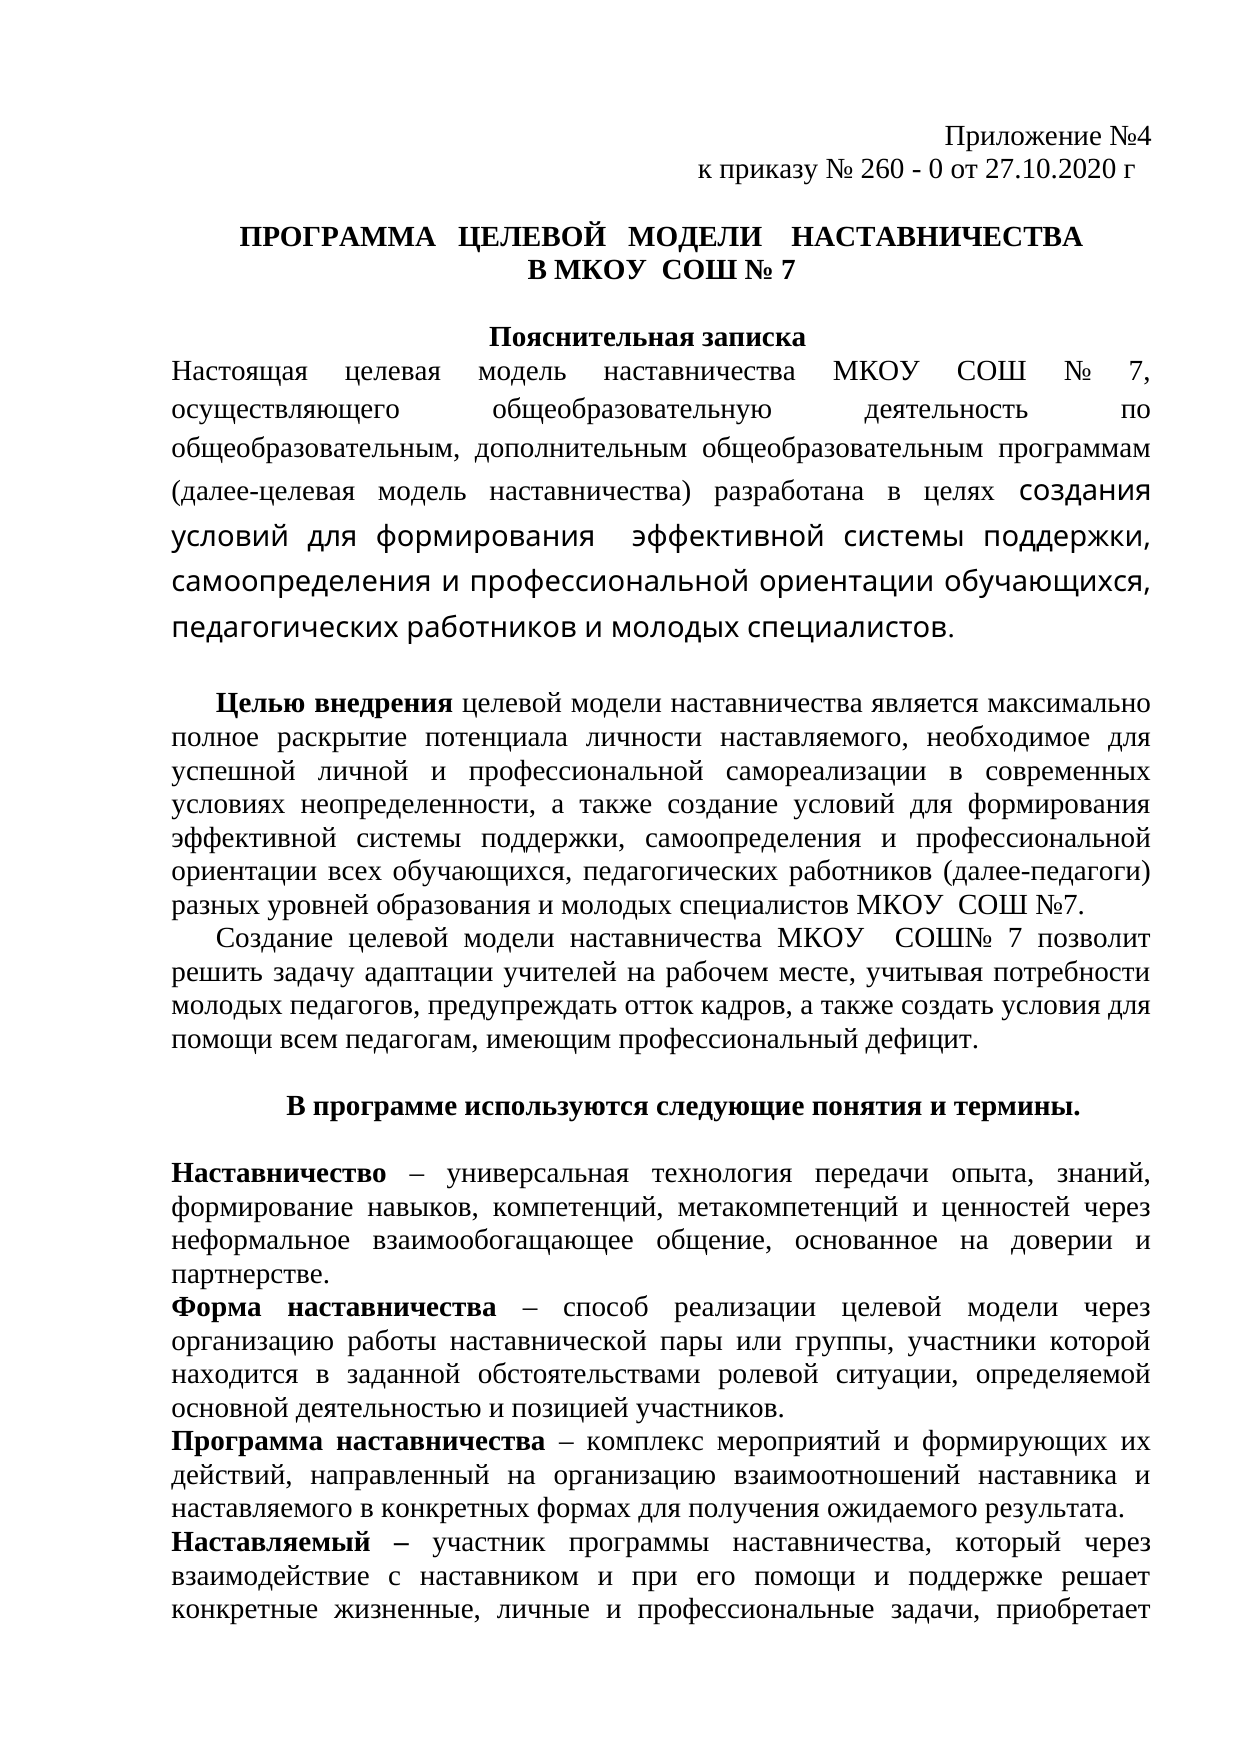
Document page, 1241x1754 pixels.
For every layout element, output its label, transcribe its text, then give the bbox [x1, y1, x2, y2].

text Наставничество – универсальная технология передачи опыта, знаний, формирование навыков, компетенций, метакомпетенций и ценностей через неформальное взаимообогащающее общение, основанное на доверии и партнерстве. [171, 1155, 1152, 1289]
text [171, 1524, 1152, 1625]
text Программа наставничества – комплекс мероприятий и формирующих их действий, направленный на организацию взаимоотношений наставника и наставляемого в конкретных формах для получения ожидаемого результата. [171, 1423, 1152, 1524]
text Приложение №4 [171, 118, 1152, 152]
text Создание целевой модели наставничества МКОУ СОШ№ 7 позволит решить задачу адаптации учителей на рабочем месте, учитывая потребности молодых педагогов, предупреждать отток кадров, а также создать условия для помощи всем педагогам, имеющим профессиональный дефицит. [171, 920, 1152, 1054]
text В программе используются следующие понятия и термины. [171, 1088, 1152, 1122]
text Пояснительная записка [321, 319, 1152, 353]
text Форма наставничества – способ реализации целевой модели через организацию работы наставнической пары или группы, участники которой находится в заданной обстоятельствами ролевой ситуации, определяемой основной деятельностью и позицией участников. [171, 1289, 1152, 1423]
text В МКОУ СОШ № 7 [171, 252, 1152, 286]
text Целью внедрения целевой модели наставничества является максимально полное раскрытие потенциала личности наставляемого, необходимое для успешной личной и профессиональной самореализации в современных условиях неопределенности, а также создание условий для формирования эффективной системы поддержки, самоопределения и профессиональной ориентации всех обучающихся, педагогических работников (далее-педагоги) разных уровней образования и молодых специалистов МКОУ СОШ №7. [171, 686, 1152, 920]
text к приказу № 260 - 0 от 27.10.2020 г [171, 152, 1152, 185]
text ПРОГРАММА ЦЕЛЕВОЙ МОДЕЛИ НАСТАВНИЧЕСТВА [171, 219, 1152, 252]
text Настоящая целевая модель наставничества МКОУ СОШ № 7, осуществляющего общеобразовательную деятельность по общеобразовательным, дополнительным общеобразовательным программам (далее-целевая модель наставничества) разработана в целях создания условий для формирования эффективной системы поддержки, самоопределения и профессиональной ориентации обучающихся, педагогических работников и молодых специалистов. [171, 353, 1152, 646]
